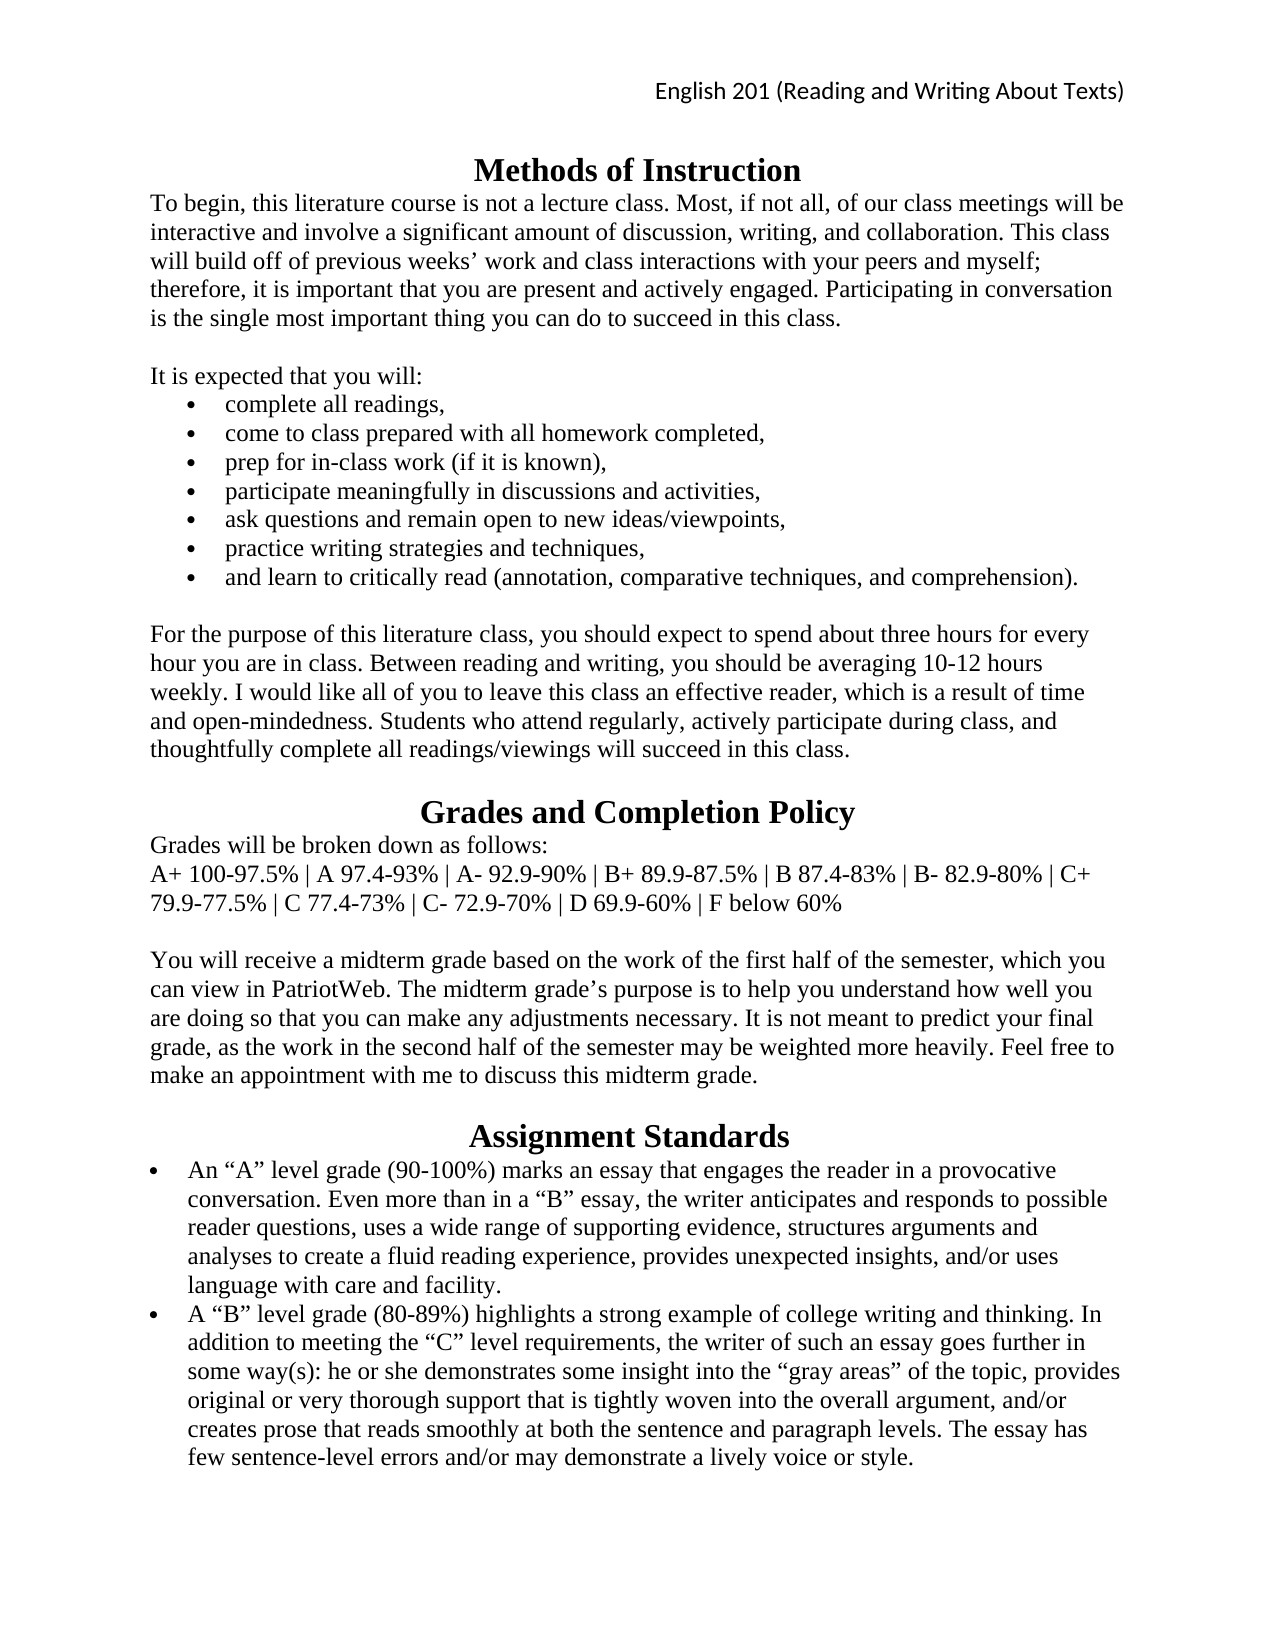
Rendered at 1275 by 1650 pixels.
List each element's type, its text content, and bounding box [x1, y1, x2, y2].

text Grades and Completion Policy [150, 792, 1125, 830]
text To begin, this literature course is not a lecture class. Most, if not all, of our class meetings will be interactive and involve a significant amount of discussion, writing, and collaboration. This class will build off of previous weeks’ work and class interactions with your peers and myself; therefore, it is important that you are present and actively engaged. Participating in conversation is the single most important thing you can do to succeed in this class. [150, 188, 1125, 332]
text For the purpose of this literature class, you should expect to spend about three hours for every hour you are in class. Between reading and writing, you should be averaging 10-12 hours weekly. I would like all of you to leave this class an effective reader, which is a result of time and open-mindedness. Students who attend regularly, actively participate during class, and thoughtfully complete all readings/viewings will succeed in this class. [150, 619, 1125, 763]
text A+ 100-97.5% | A 97.4-93% | A- 92.9-90% | B+ 89.9-87.5% | B 87.4-83% | B- 82.9-80% | C+ 79.9-77.5% | C 77.4-73% | C- 72.9-70% | D 69.9-60% | F below 60% [150, 859, 1125, 917]
list An “A” level grade (90-100%) marks an essay that engages the reader in a provocative conversation. Even more than in a “B” essay, the writer anticipates and responds to possible reader questions, uses a wide range of supporting evidence, structures arguments and analyses to create a fluid reading experience, provides unexpected insights, and/or uses language with care and facility. [150, 1155, 1125, 1299]
list come to class prepared with all homework completed, [187, 418, 1125, 447]
list participate meaningfully in discussions and activities, [187, 476, 1125, 504]
list complete all readings, [187, 389, 1125, 418]
list A “B” level grade (80-89%) highlights a strong example of college writing and thinking. In addition to meeting the “C” level requirements, the writer of such an essay goes further in some way(s): he or she demonstrates some insight into the “gray areas” of the topic, provides original or very thorough support that is tightly woven into the overall argument, and/or creates prose that reads smoothly at both the sentence and paragraph levels. The essay has few sentence-level errors and/or may demonstrate a lively voice or style. [150, 1299, 1125, 1471]
list and learn to critically read (annotation, comparative techniques, and comprehension). [187, 562, 1125, 591]
text It is expected that you will: [150, 361, 1125, 389]
text You will receive a midterm grade based on the work of the first half of the semester, which you can view in PatriotWeb. The midterm grade’s purpose is to help you understand how well you are doing so that you can make any adjustments necessary. It is not meant to predict your final grade, as the work in the second half of the semester may be weighted more heavily. Feel free to make an appointment with me to discuss this midterm grade. [150, 945, 1125, 1089]
text Assignment Standards [150, 1117, 1125, 1155]
text Methods of Instruction [150, 150, 1125, 188]
list practice writing strategies and techniques, [187, 533, 1125, 562]
list ask questions and remain open to new ideas/viewpoints, [187, 504, 1125, 533]
text Grades will be broken down as follows: [150, 830, 1125, 859]
list prep for in-class work (if it is known), [187, 447, 1125, 476]
